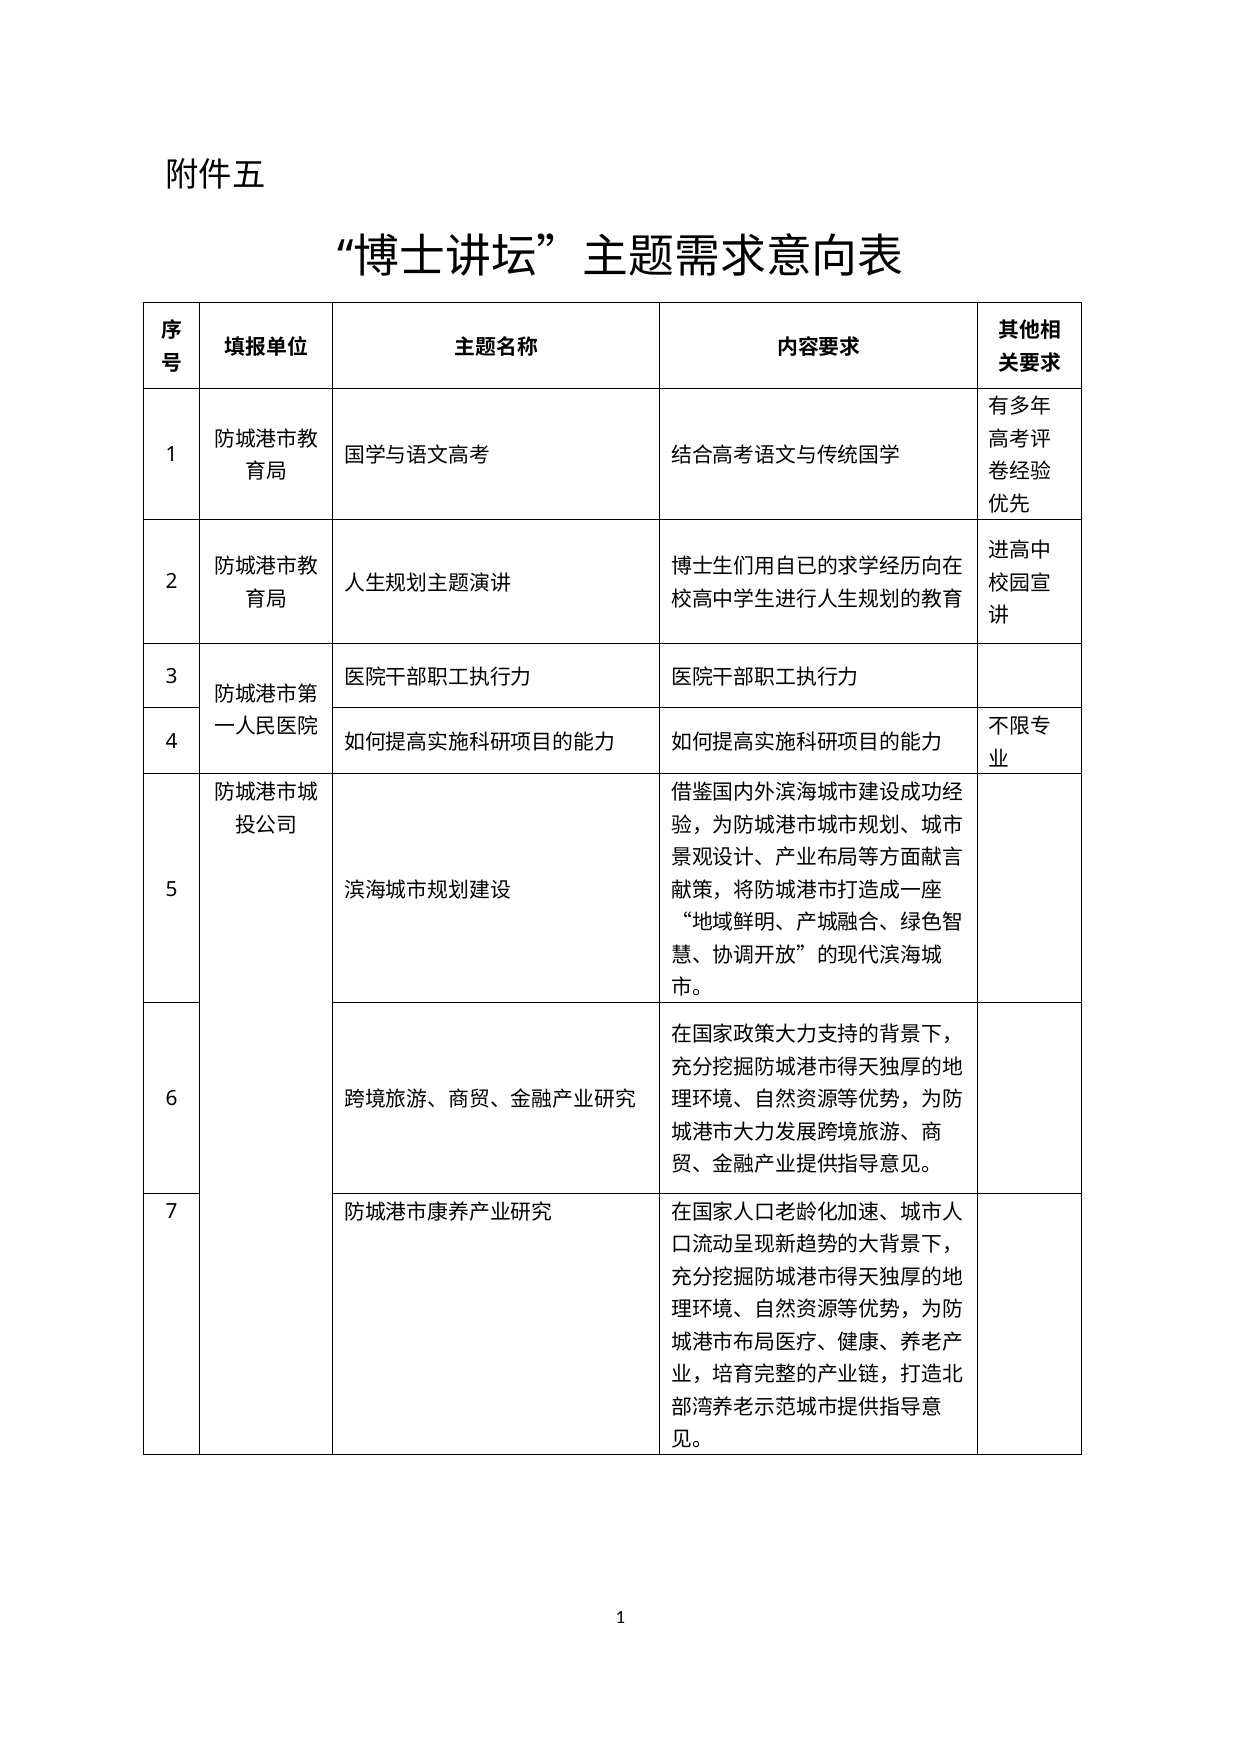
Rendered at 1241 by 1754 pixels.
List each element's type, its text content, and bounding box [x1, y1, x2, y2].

table_cell 国学与语文高考 [333, 389, 659, 518]
table_cell 防城港市城投公司 [200, 774, 332, 1454]
table_cell [978, 774, 1081, 1002]
table_cell [978, 1194, 1081, 1454]
table_cell 有多年高考评卷经验优先 [978, 389, 1081, 518]
table_cell 防城港市教育局 [200, 520, 332, 642]
table_cell 在国家政策大力支持的背景下，充分挖掘防城港市得天独厚的地理环境、自然资源等优势，为防城港市大力发展跨境旅游、商贸、金融产业提供指导意见。 [660, 1003, 977, 1193]
table_cell 如何提高实施科研项目的能力 [333, 708, 659, 773]
table_cell 防城港市教育局 [200, 389, 332, 518]
table_cell 6 [144, 1003, 199, 1193]
table_cell 结合高考语文与传统国学 [660, 389, 977, 518]
table_cell 如何提高实施科研项目的能力 [660, 708, 977, 773]
table_cell 医院干部职工执行力 [333, 644, 659, 707]
table_cell 医院干部职工执行力 [660, 644, 977, 707]
table_cell 在国家人口老龄化加速、城市人口流动呈现新趋势的大背景下，充分挖掘防城港市得天独厚的地理环境、自然资源等优势，为防城港市布局医疗、健康、养老产业，培育完整的产业链，打造北部湾养老示范城市提供指导意见。 [660, 1194, 977, 1454]
table_cell 不限专业 [978, 708, 1081, 773]
table_cell 2 [144, 520, 199, 642]
table_header 主题名称 [333, 303, 659, 387]
table_cell 防城港市第一人民医院 [200, 644, 332, 773]
table_cell 4 [144, 708, 199, 773]
table_cell 7 [144, 1194, 199, 1454]
text 附件五 [165, 139, 1075, 204]
table_cell [978, 644, 1081, 707]
table_cell 防城港市康养产业研究 [333, 1194, 659, 1454]
table_cell 跨境旅游、商贸、金融产业研究 [333, 1003, 659, 1193]
text “博士讲坛”主题需求意向表 [165, 204, 1075, 302]
table_header 序号 [144, 303, 199, 387]
table_cell 滨海城市规划建设 [333, 774, 659, 1002]
table_header 填报单位 [200, 303, 332, 387]
table_cell [978, 1003, 1081, 1193]
table_header 内容要求 [660, 303, 977, 387]
table_cell 3 [144, 644, 199, 707]
table_cell 5 [144, 774, 199, 1002]
table_cell 人生规划主题演讲 [333, 520, 659, 642]
table_cell 进高中校园宣讲 [978, 520, 1081, 642]
table_cell 1 [144, 389, 199, 518]
table_cell 借鉴国内外滨海城市建设成功经验，为防城港市城市规划、城市景观设计、产业布局等方面献言献策，将防城港市打造成一座“地域鲜明、产城融合、绿色智慧、协调开放”的现代滨海城市。 [660, 774, 977, 1002]
table_header 其他相关要求 [978, 303, 1081, 387]
table_cell 博士生们用自已的求学经历向在校高中学生进行人生规划的教育 [660, 520, 977, 642]
